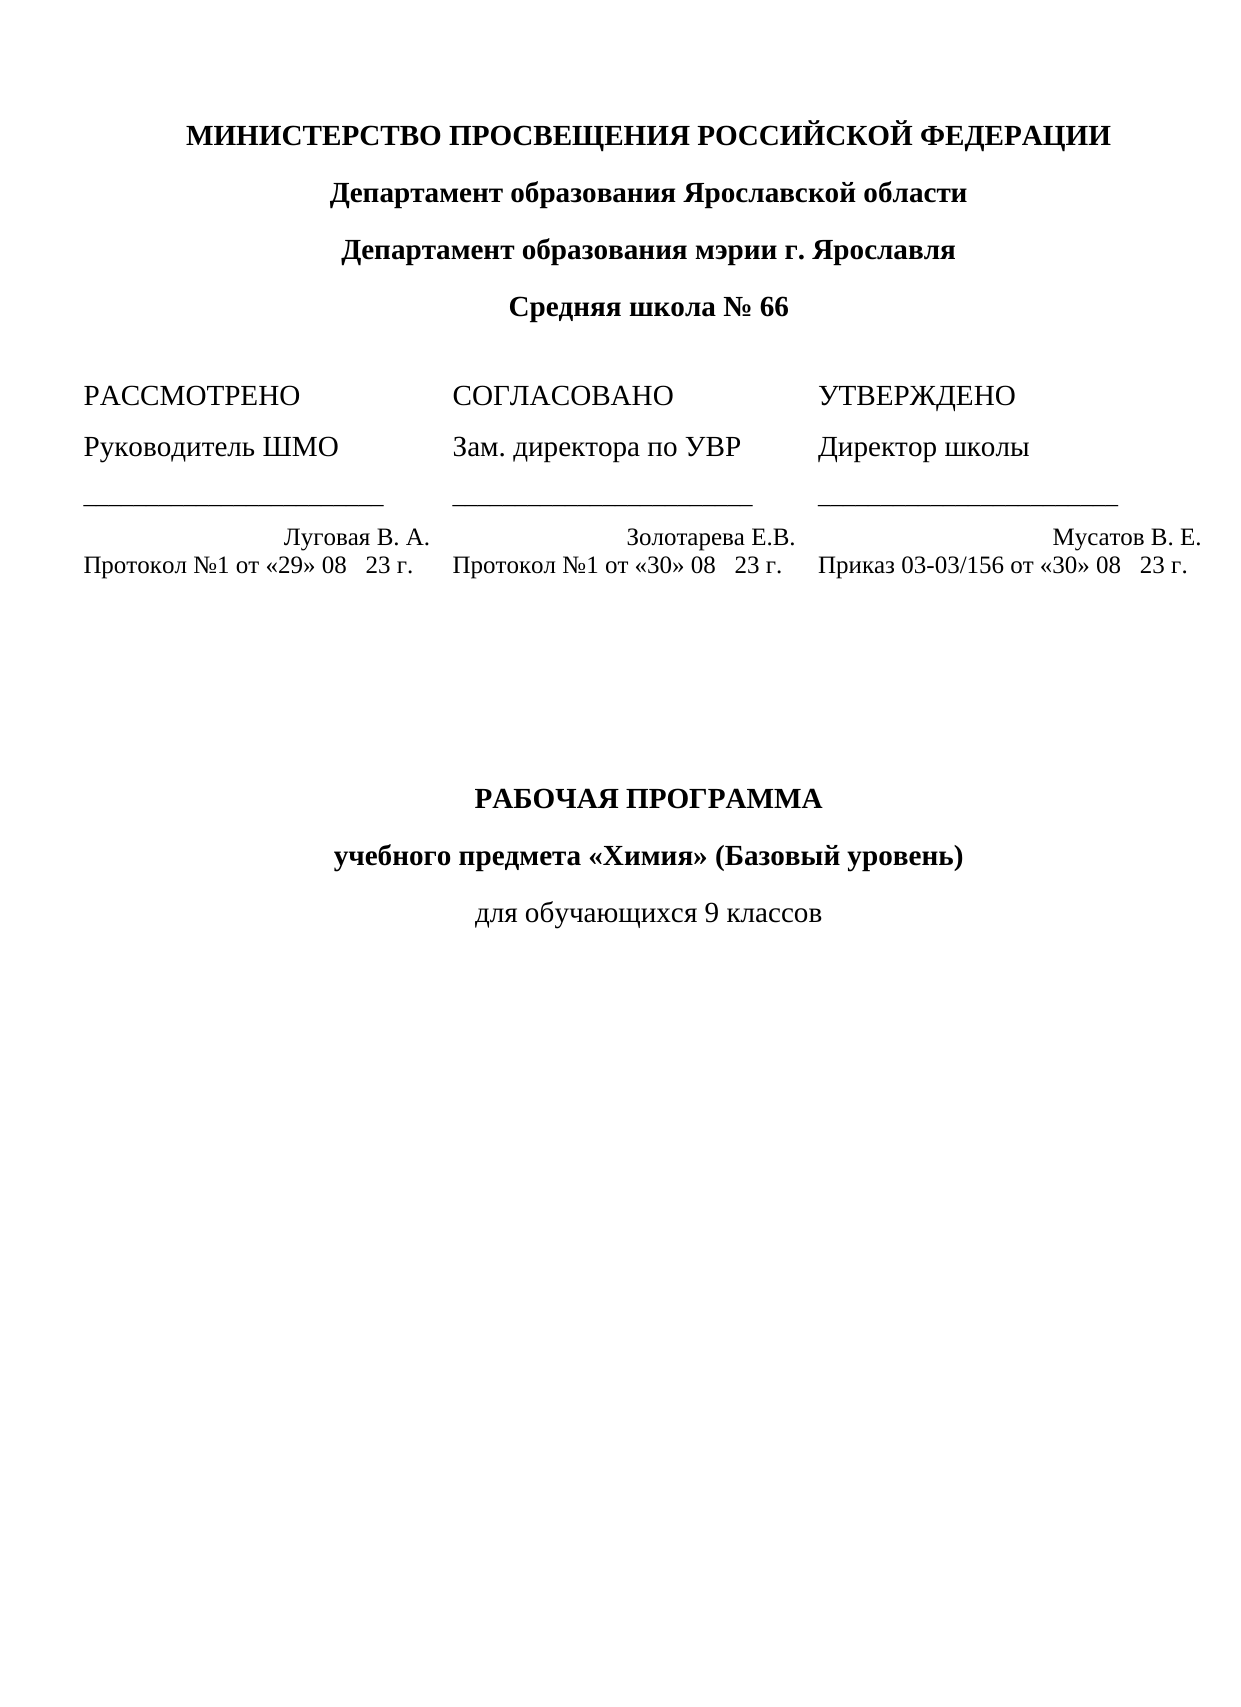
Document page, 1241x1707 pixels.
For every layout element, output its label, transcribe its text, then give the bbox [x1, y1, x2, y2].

text учебного предмета «Химия» (Базовый уровень) [145, 838, 1152, 872]
text ‌Департамент образования Ярославской области‌‌ [145, 175, 1152, 209]
text РАБОЧАЯ ПРОГРАММА [145, 781, 1152, 815]
text для обучающихся 9 классов [145, 895, 1152, 929]
table_header РАССМОТРЕНО Руководитель ШМО ________________________ Луговая В. А. Протокол №1 от «29» 08 23 г. [72, 378, 441, 620]
table_header СОГЛАСОВАНО Зам. директора по УВР ________________________ Золотарева Е.В. Протокол №1 от «30» 08 23 г. [441, 378, 807, 620]
text Средняя школа № 66 [145, 289, 1152, 323]
text МИНИСТЕРСТВО ПРОСВЕЩЕНИЯ РОССИЙСКОЙ ФЕДЕРАЦИИ [145, 118, 1152, 152]
text ‌Департамент образования мэрии г. Ярославля‌​ [145, 232, 1152, 266]
table_header УТВЕРЖДЕНО Директор школы ________________________ Мусатов В. Е. Приказ 03-03/156 от «30» 08 23 г. [807, 378, 1213, 620]
